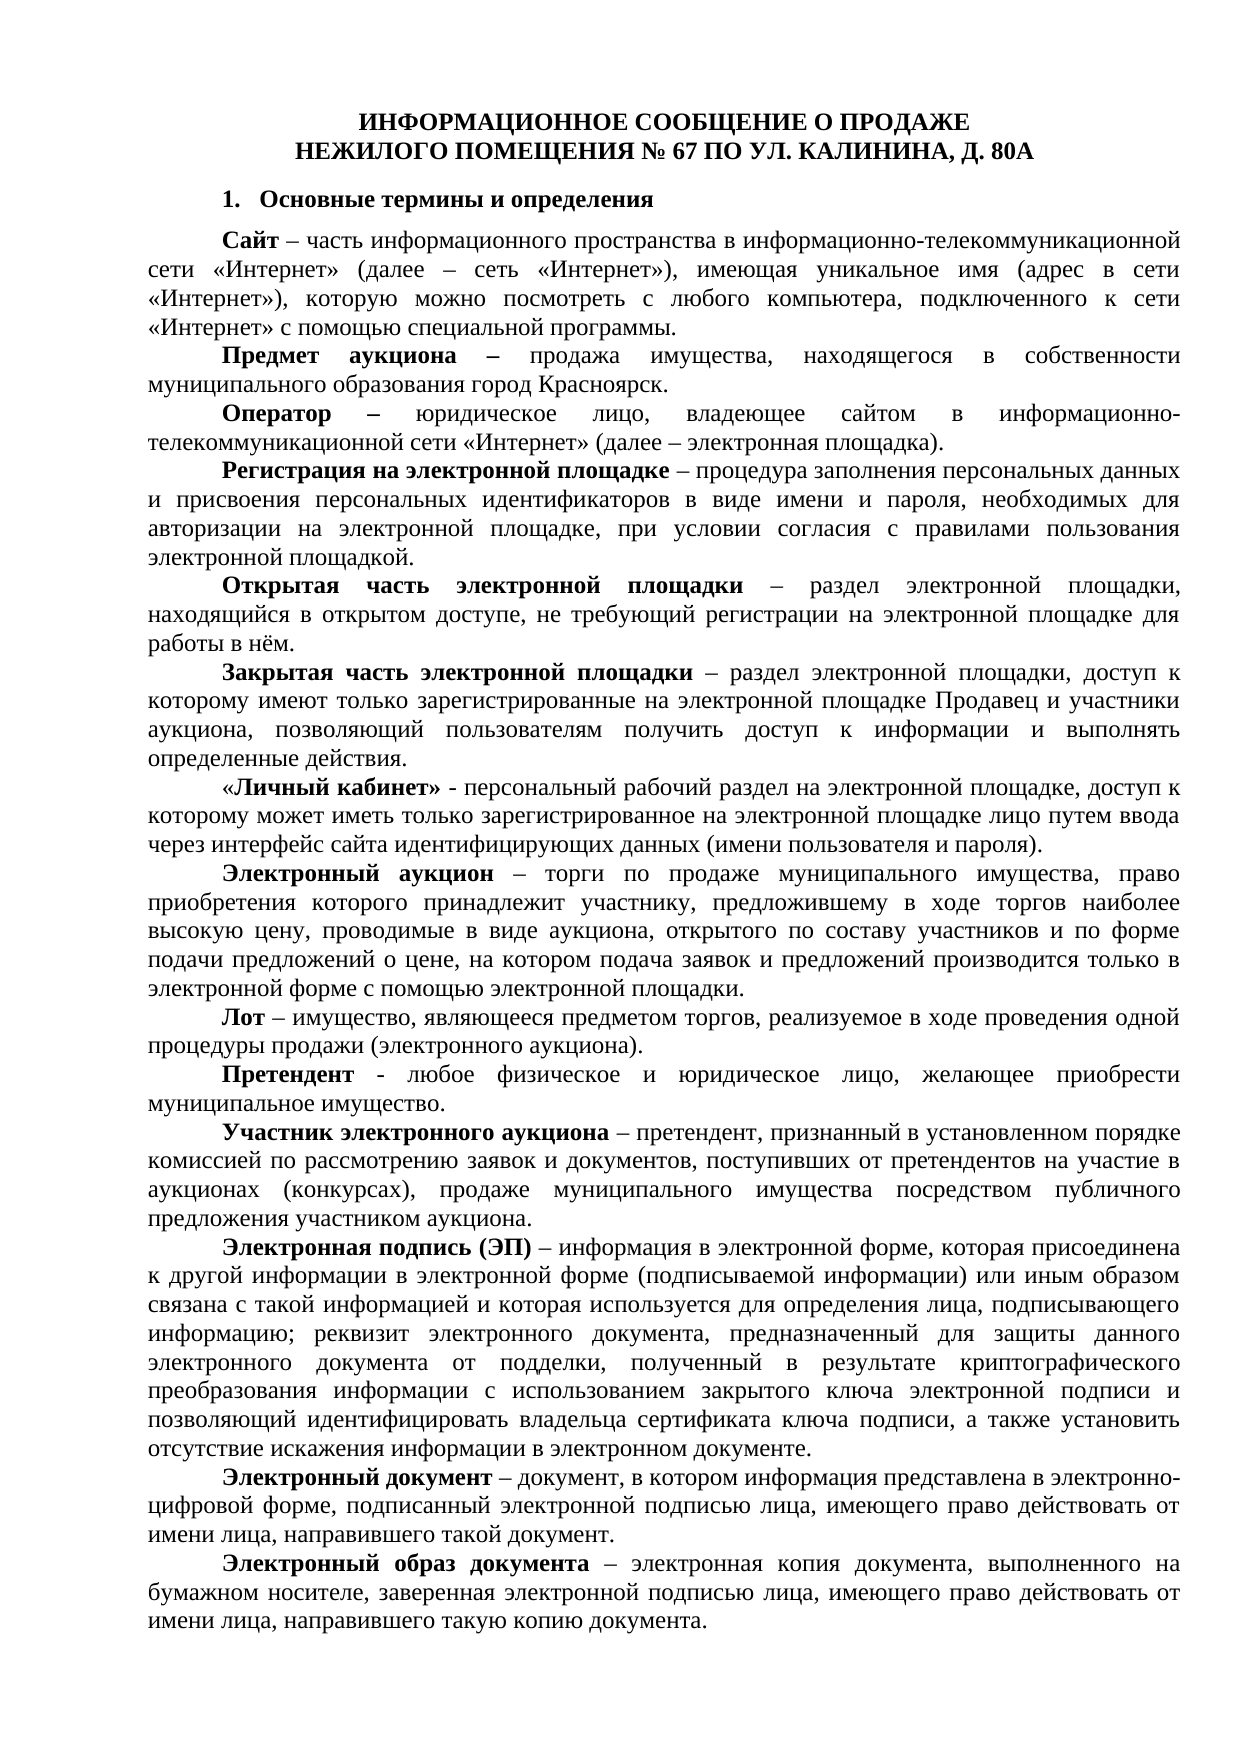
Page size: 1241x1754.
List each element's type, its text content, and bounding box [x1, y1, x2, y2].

text Электронная подпись (ЭП) – информация в электронной форме, которая присоединена к другой информации в электронной форме (подписываемой информации) или иным образом связана с такой информацией и которая используется для определения лица, подписывающего информацию; реквизит электронного документа, предназначенный для защиты данного электронного документа от подделки, полученный в результате криптографического преобразования информации с использованием закрытого ключа электронной подписи и позволяющий идентифицировать владельца сертификата ключа подписи, а также установить отсутствие искажения информации в электронном документе. [148, 1232, 1181, 1462]
text Лот – имущество, являющееся предметом торгов, реализуемое в ходе проведения одной процедуры продажи (электронного аукциона). [148, 1002, 1181, 1059]
text Оператор – юридическое лицо, владеющее сайтом в информационно-телекоммуникационной сети «Интернет» (далее – электронная площадка). [148, 398, 1181, 455]
text Электронный образ документа – электронная копия документа, выполненного на бумажном носителе, заверенная электронной подписью лица, имеющего право действовать от имени лица, направившего такую копию документа. [148, 1548, 1181, 1634]
text Предмет аукциона – продажа имущества, находящегося в собственности муниципального образования город Красноярск. [148, 340, 1181, 398]
text Открытая часть электронной площадки – раздел электронной площадки, находящийся в открытом доступе, не требующий регистрации на электронной площадке для работы в нём. [148, 570, 1181, 657]
list Основные термины и определения [222, 184, 1181, 213]
text Участник электронного аукциона – претендент, признанный в установленном порядке комиссией по рассмотрению заявок и документов, поступивших от претендентов на участие в аукционах (конкурсах), продаже муниципального имущества посредством публичного предложения участником аукциона. [148, 1117, 1181, 1232]
text Электронный аукцион – торги по продаже муниципального имущества, право приобретения которого принадлежит участнику, предложившему в ходе торгов наиболее высокую цену, проводимые в виде аукциона, открытого по составу участников и по форме подачи предложений о цене, на котором подача заявок и предложений производится только в электронной форме с помощью электронной площадки. [148, 858, 1181, 1002]
text «Личный кабинет» - персональный рабочий раздел на электронной площадке, доступ к которому может иметь только зарегистрированное на электронной площадке лицо путем ввода через интерфейс сайта идентифицирующих данных (имени пользователя и пароля). [148, 772, 1181, 858]
text Электронный документ – документ, в котором информация представлена в электронно-цифровой форме, подписанный электронной подписью лица, имеющего право действовать от имени лица, направившего такой документ. [148, 1462, 1181, 1548]
text ИНФОРМАЦИОННОЕ СООБЩЕНИЕ О ПРОДАЖЕ [148, 107, 1181, 136]
text НЕЖИЛОГО ПОМЕЩЕНИЯ № 67 ПО УЛ. КАЛИНИНА, Д. 80А [148, 136, 1181, 165]
text Закрытая часть электронной площадки – раздел электронной площадки, доступ к которому имеют только зарегистрированные на электронной площадке Продавец и участники аукциона, позволяющий пользователям получить доступ к информации и выполнять определенные действия. [148, 657, 1181, 772]
text Регистрация на электронной площадке – процедура заполнения персональных данных и присвоения персональных идентификаторов в виде имени и пароля, необходимых для авторизации на электронной площадке, при условии согласия с правилами пользования электронной площадкой. [148, 455, 1181, 570]
text Сайт – часть информационного пространства в информационно-телекоммуникационной сети «Интернет» (далее – сеть «Интернет»), имеющая уникальное имя (адрес в сети «Интернет»), которую можно посмотреть с любого компьютера, подключенного к сети «Интернет» с помощью специальной программы. [148, 225, 1181, 340]
text Претендент - любое физическое и юридическое лицо, желающее приобрести муниципальное имущество. [148, 1059, 1181, 1117]
